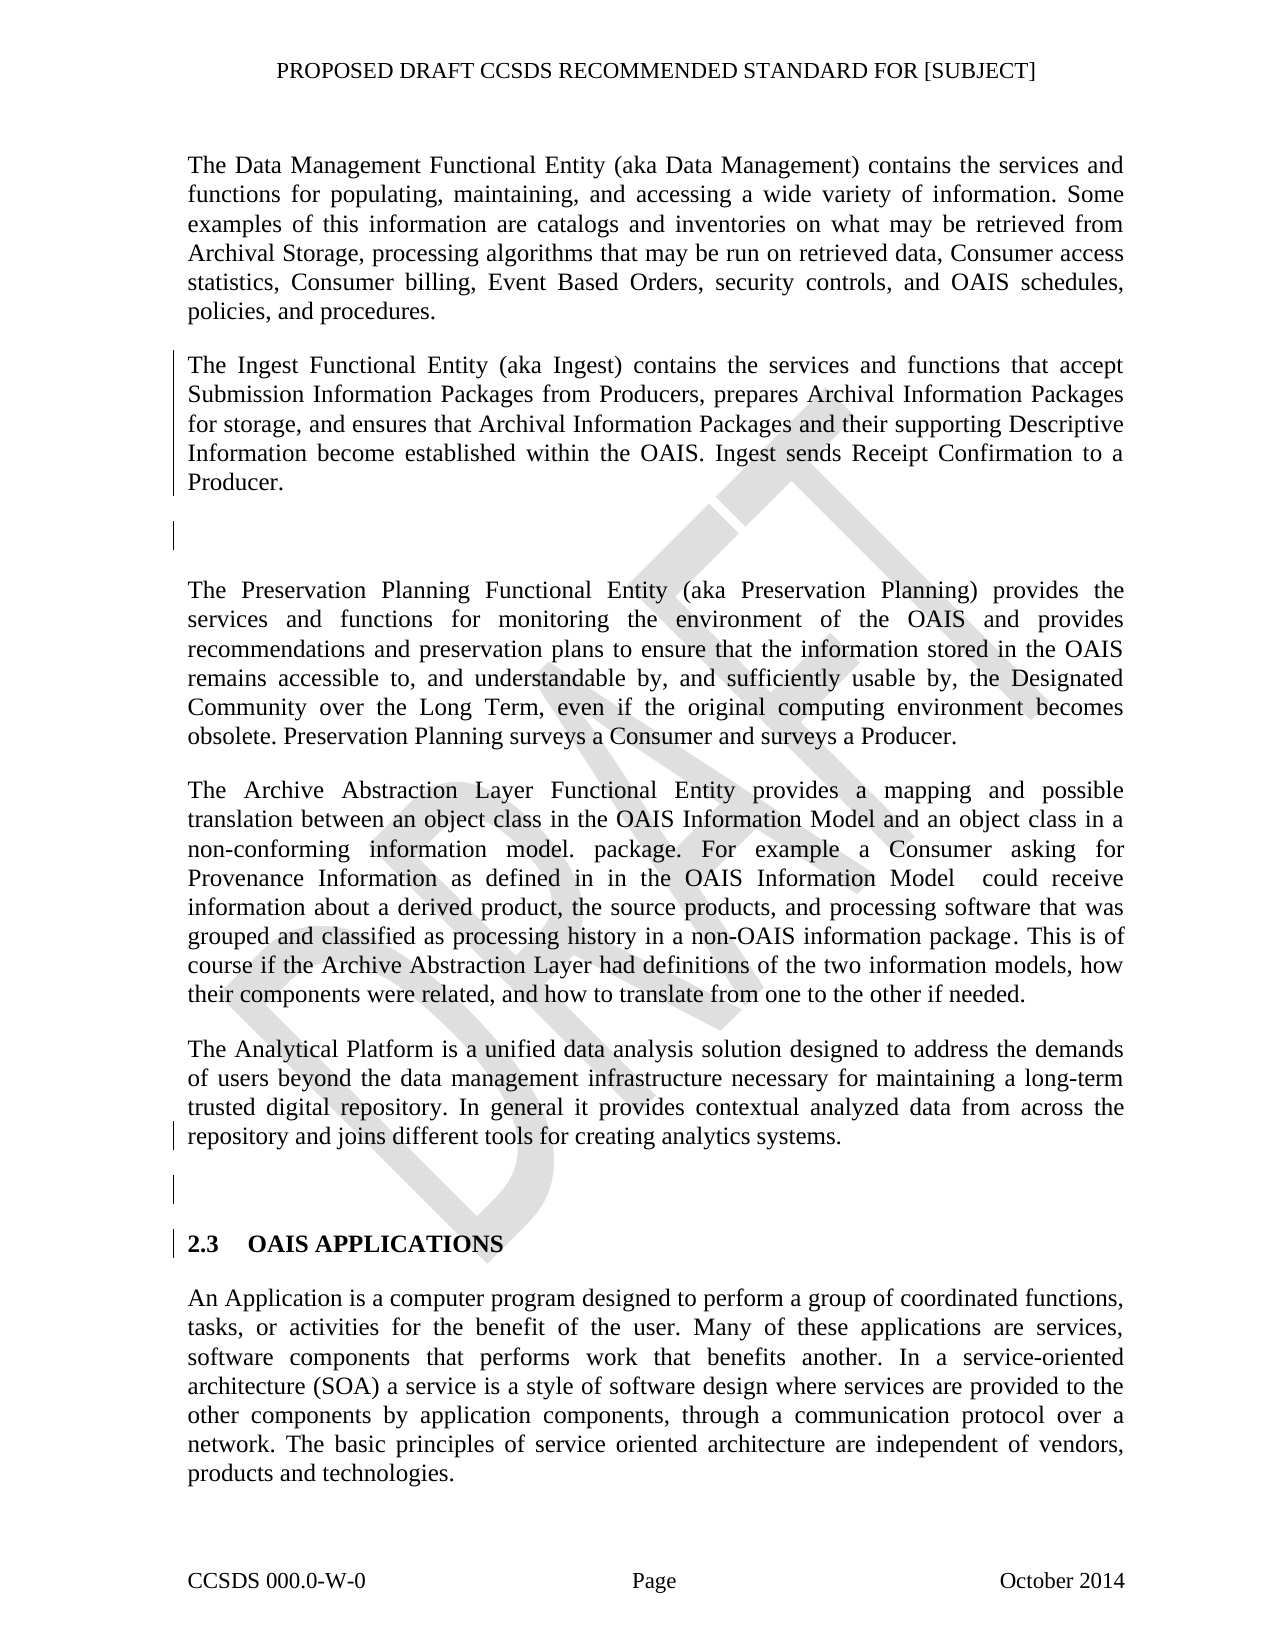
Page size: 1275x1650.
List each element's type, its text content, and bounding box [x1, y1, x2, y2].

text The Analytical Platform is a unified data analysis solution designed to address the demands of users beyond the data management infrastructure necessary for maintaining a long-term trusted digital repository. In general it provides contextual analyzed data from across the repository and joins different tools for creating analytics systems. [187, 1033, 1125, 1150]
text The Ingest Functional Entity (aka Ingest) contains the services and functions that accept Submission Information Packages from Producers, prepares Archival Information Packages for storage, and ensures that Archival Information Packages and their supporting Descriptive Information become established within the OAIS. Ingest sends Receipt Confirmation to a Producer. [187, 350, 1125, 496]
subtitle OAIS ApplicationS [187, 1229, 1125, 1258]
text The Preservation Planning Functional Entity (aka Preservation Planning) provides the services and functions for monitoring the environment of the OAIS and provides recommendations and preservation plans to ensure that the information stored in the OAIS remains accessible to, and understandable by, and sufficiently usable by, the Designated Community over the Long Term, even if the original computing environment becomes obsolete. Preservation Planning surveys a Consumer and surveys a Producer. [187, 575, 1125, 750]
text The Archive Abstraction Layer Functional Entity provides a mapping and possible translation between an object class in the OAIS Information Model and an object class in a non-conforming information model. package. For example a Consumer asking for Provenance Information as defined in in the OAIS Information Model could receive information about a derived product, the source products, and processing software that was grouped and classified as processing history in a non-OAIS information package. This is of course if the Archive Abstraction Layer had definitions of the two information models, how their components were related, and how to translate from one to the other if needed. [187, 775, 1125, 1008]
text An Application is a computer program designed to perform a group of coordinated functions, tasks, or activities for the benefit of the user. Many of these applications are services, software components that performs work that benefits another. In a service-oriented architecture (SOA) a service is a style of software design where services are provided to the other components by application components, through a communication protocol over a network. The basic principles of service oriented architecture are independent of vendors, products and technologies. [187, 1283, 1125, 1487]
text The Data Management Functional Entity (aka Data Management) contains the services and functions for populating, maintaining, and accessing a wide variety of information. Some examples of this information are catalogs and inventories on what may be retrieved from Archival Storage, processing algorithms that may be run on retrieved data, Consumer access statistics, Consumer billing, Event Based Orders, security controls, and OAIS schedules, policies, and procedures. [187, 150, 1125, 325]
